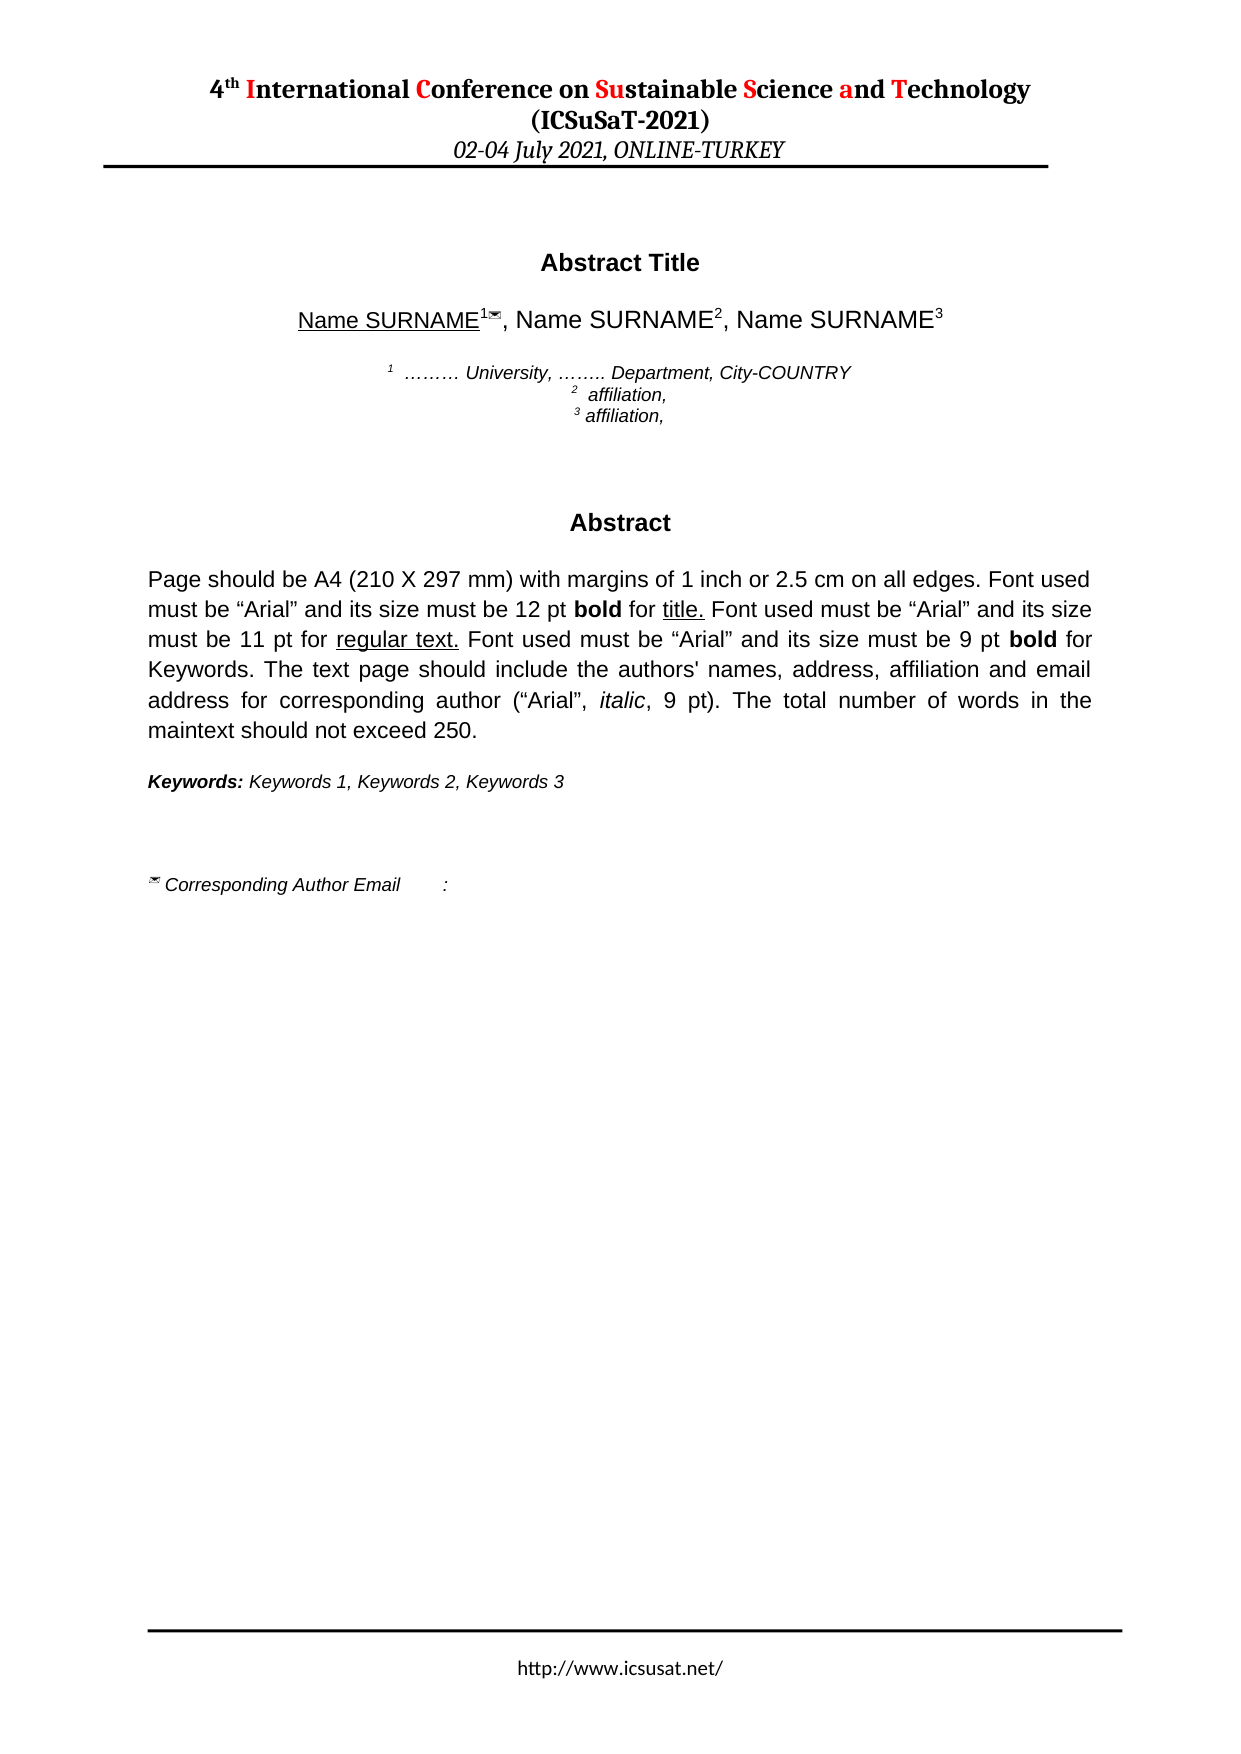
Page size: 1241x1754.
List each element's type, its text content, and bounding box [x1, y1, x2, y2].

text Abstract Title [148, 248, 1092, 277]
text Page should be A4 (210 X 297 mm) with margins of 1 inch or 2.5 cm on all edges. Font used must be “Arial” and its size must be 12 pt bold for title. Font used must be “Arial” and its size must be 11 pt for regular text. Font used must be “Arial” and its size must be 9 pt bold for Keywords. The text page should include the authors' names, address, affiliation and email address for corresponding author (“Arial”, italic, 9 pt). The total number of words in the maintext should not exceed 250. [148, 566, 1092, 743]
text Abstract [148, 508, 1092, 537]
text 1 ……… University, …….. Department, City-COUNTRY [148, 362, 1092, 384]
text Keywords: Keywords 1, Keywords 2, Keywords 3 [148, 771, 1092, 793]
text Name SURNAME1, Name SURNAME2, Name SURNAME3 [148, 305, 1092, 334]
text Corresponding Author Email : [148, 874, 1092, 896]
text 3 affiliation, [148, 405, 1092, 427]
text 2 affiliation, [148, 384, 1092, 405]
